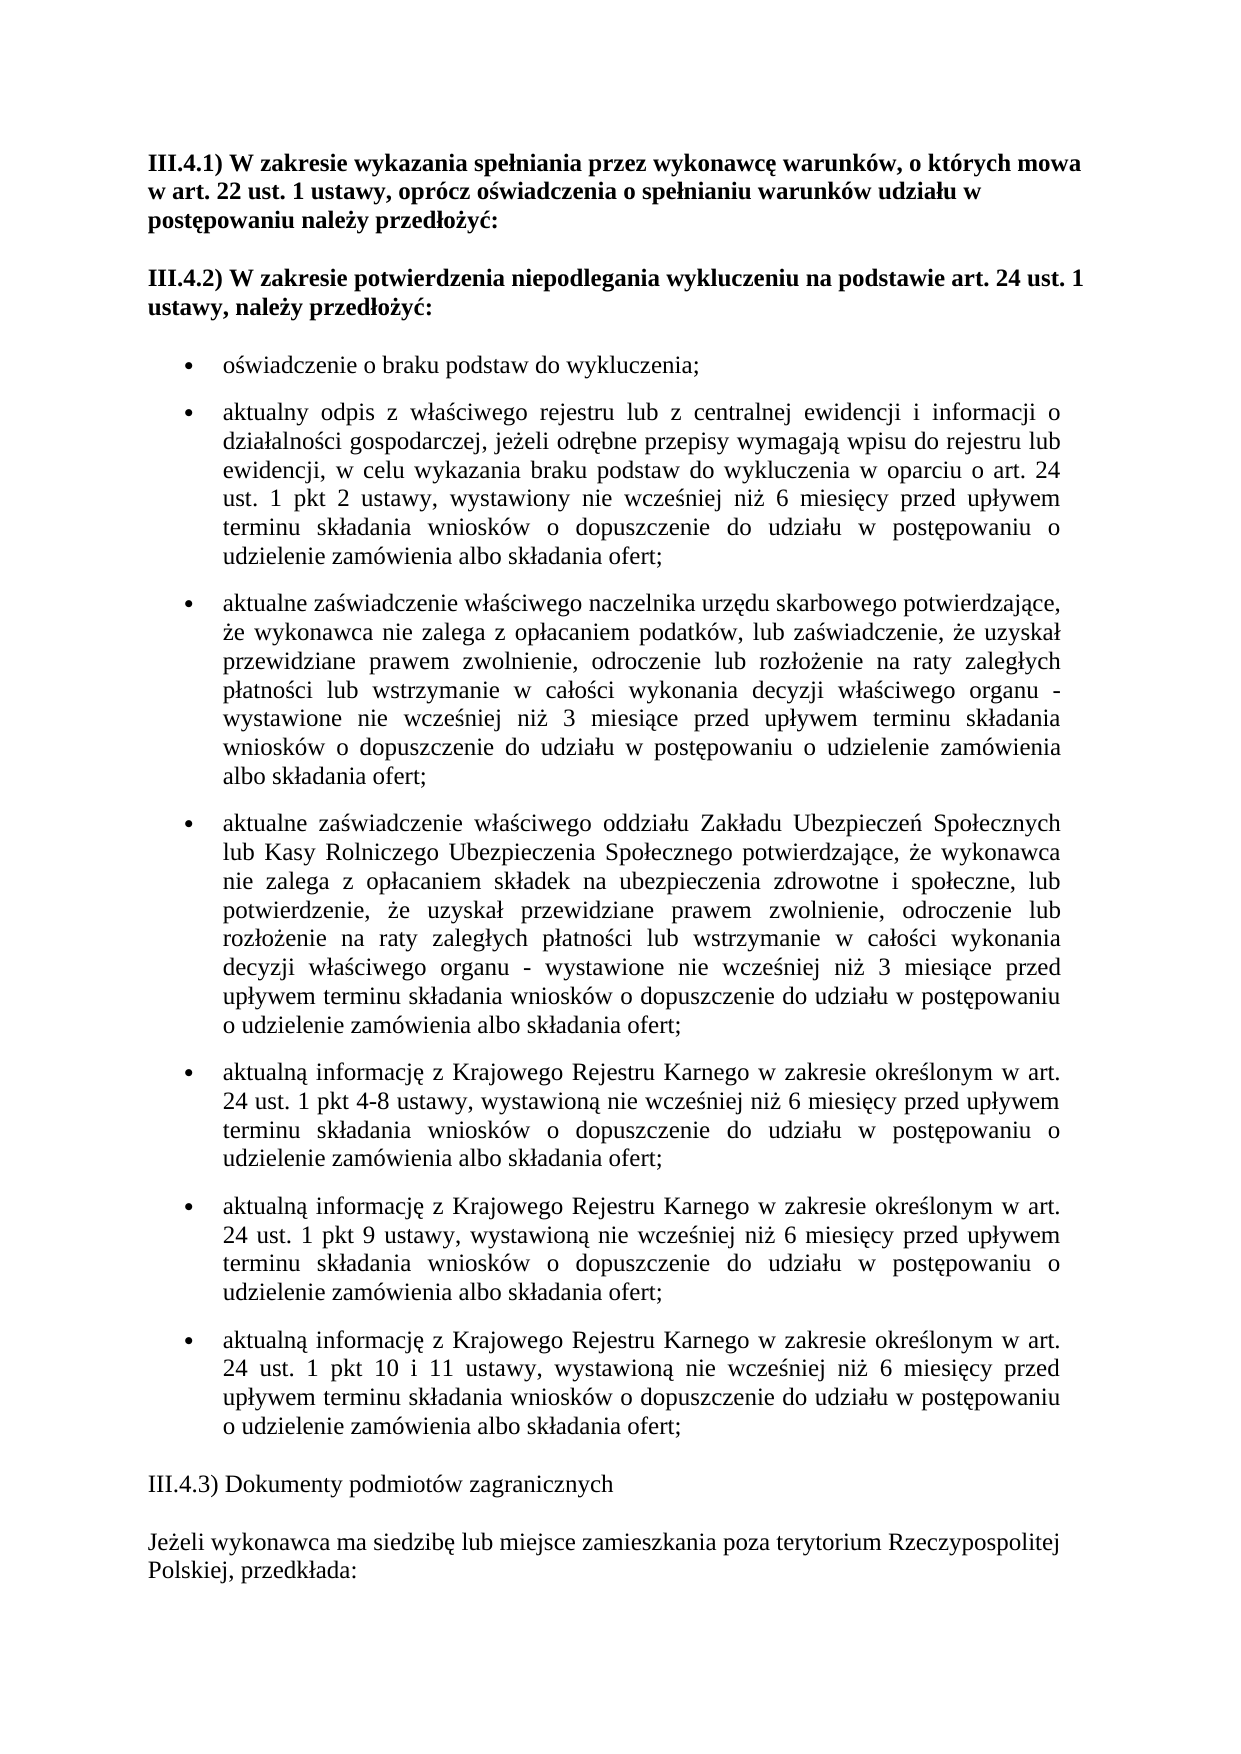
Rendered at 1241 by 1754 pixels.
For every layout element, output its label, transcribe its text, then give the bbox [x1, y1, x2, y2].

list aktualną informację z Krajowego Rejestru Karnego w zakresie określonym w art. 24 ust. 1 pkt 9 ustawy, wystawioną nie wcześniej niż 6 miesięcy przed upływem terminu składania wniosków o dopuszczenie do udziału w postępowaniu o udzielenie zamówienia albo składania ofert; [185, 1191, 1061, 1306]
text III.4.2) W zakresie potwierdzenia niepodlegania wykluczeniu na podstawie art. 24 ust. 1 ustawy, należy przedłożyć: [148, 263, 1093, 321]
list aktualny odpis z właściwego rejestru lub z centralnej ewidencji i informacji o działalności gospodarczej, jeżeli odrębne przepisy wymagają wpisu do rejestru lub ewidencji, w celu wykazania braku podstaw do wykluczenia w oparciu o art. 24 ust. 1 pkt 2 ustawy, wystawiony nie wcześniej niż 6 miesięcy przed upływem terminu składania wniosków o dopuszczenie do udziału w postępowaniu o udzielenie zamówienia albo składania ofert; [185, 397, 1061, 570]
list oświadczenie o braku podstaw do wykluczenia; [185, 350, 1061, 378]
list aktualne zaświadczenie właściwego oddziału Zakładu Ubezpieczeń Społecznych lub Kasy Rolniczego Ubezpieczenia Społecznego potwierdzające, że wykonawca nie zalega z opłacaniem składek na ubezpieczenia zdrowotne i społeczne, lub potwierdzenie, że uzyskał przewidziane prawem zwolnienie, odroczenie lub rozłożenie na raty zaległych płatności lub wstrzymanie w całości wykonania decyzji właściwego organu - wystawione nie wcześniej niż 3 miesiące przed upływem terminu składania wniosków o dopuszczenie do udziału w postępowaniu o udzielenie zamówienia albo składania ofert; [185, 808, 1061, 1038]
text III.4.1) W zakresie wykazania spełniania przez wykonawcę warunków, o których mowa w art. 22 ust. 1 ustawy, oprócz oświadczenia o spełnianiu warunków udziału w postępowaniu należy przedłożyć: [148, 148, 1093, 234]
text Jeżeli wykonawca ma siedzibę lub miejsce zamieszkania poza terytorium Rzeczypospolitej Polskiej, przedkłada: [148, 1527, 1093, 1584]
list aktualną informację z Krajowego Rejestru Karnego w zakresie określonym w art. 24 ust. 1 pkt 10 i 11 ustawy, wystawioną nie wcześniej niż 6 miesięcy przed upływem terminu składania wniosków o dopuszczenie do udziału w postępowaniu o udzielenie zamówienia albo składania ofert; [185, 1325, 1061, 1440]
list aktualne zaświadczenie właściwego naczelnika urzędu skarbowego potwierdzające, że wykonawca nie zalega z opłacaniem podatków, lub zaświadczenie, że uzyskał przewidziane prawem zwolnienie, odroczenie lub rozłożenie na raty zaległych płatności lub wstrzymanie w całości wykonania decyzji właściwego organu - wystawione nie wcześniej niż 3 miesiące przed upływem terminu składania wniosków o dopuszczenie do udziału w postępowaniu o udzielenie zamówienia albo składania ofert; [185, 588, 1061, 790]
text III.4.3) Dokumenty podmiotów zagranicznych [148, 1469, 1093, 1498]
list aktualną informację z Krajowego Rejestru Karnego w zakresie określonym w art. 24 ust. 1 pkt 4-8 ustawy, wystawioną nie wcześniej niż 6 miesięcy przed upływem terminu składania wniosków o dopuszczenie do udziału w postępowaniu o udzielenie zamówienia albo składania ofert; [185, 1057, 1061, 1172]
